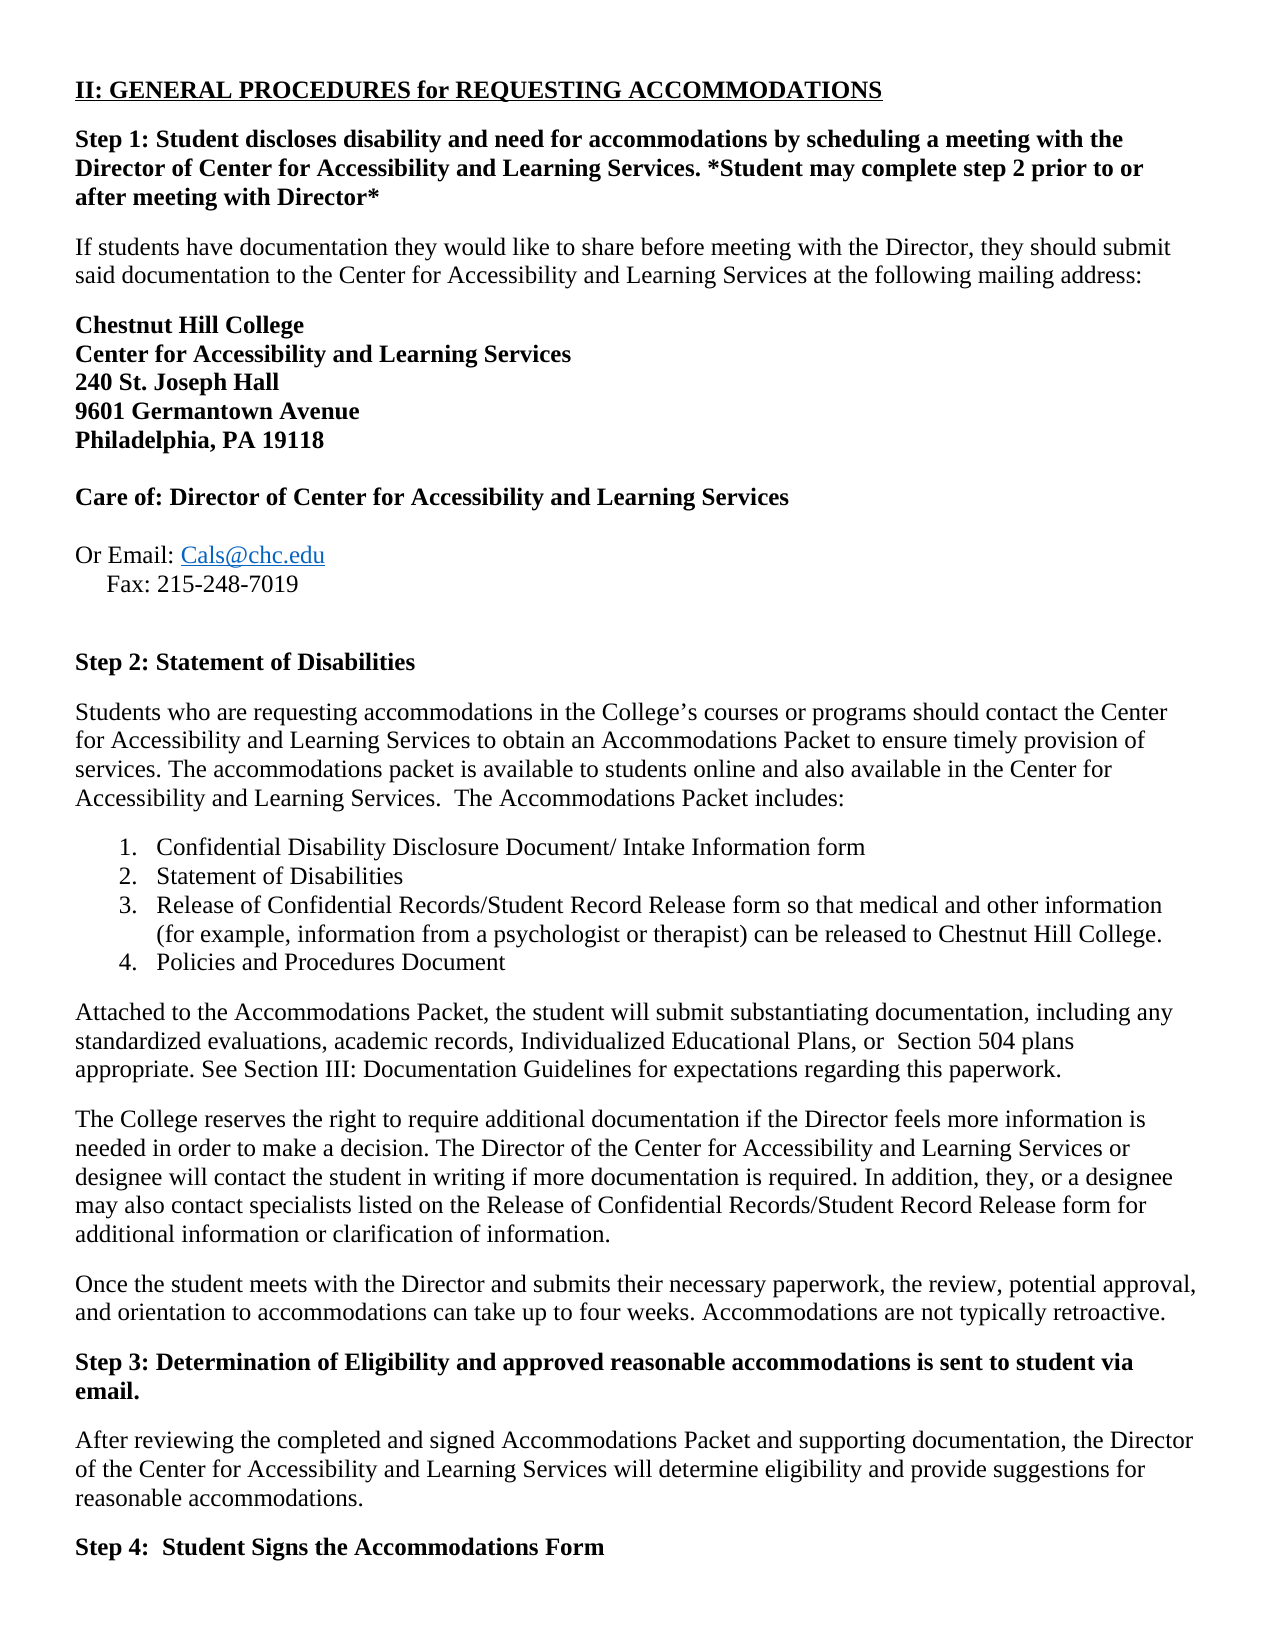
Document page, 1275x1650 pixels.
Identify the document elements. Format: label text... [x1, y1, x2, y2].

text 240 St. Joseph Hall [75, 367, 1200, 396]
text After reviewing the completed and signed Accommodations Packet and supporting documentation, the Director of the Center for Accessibility and Learning Services will determine eligibility and provide suggestions for reasonable accommodations. [75, 1425, 1200, 1512]
text Fax: 215-248-7019 [75, 569, 1200, 597]
text Step 3: Determination of Eligibility and approved reasonable accommodations is sent to student via email. [75, 1347, 1200, 1404]
list Confidential Disability Disclosure Document/ Intake Information form [119, 832, 1200, 861]
text Students who are requesting accommodations in the College’s courses or programs should contact the Center for Accessibility and Learning Services to obtain an Accommodations Packet to ensure timely provision of services. The accommodations packet is available to students online and also available in the Center for Accessibility and Learning Services. The Accommodations Packet includes: [75, 697, 1200, 812]
list Policies and Procedures Document [119, 947, 1200, 976]
list Release of Confidential Records/Student Record Release form so that medical and other information (for example, information from a psychologist or therapist) can be released to Chestnut Hill College. [119, 890, 1200, 947]
text Or Email: Cals@chc.edu [75, 540, 1200, 569]
text Chestnut Hill College [75, 310, 1200, 339]
text Care of: Director of Center for Accessibility and Learning Services [75, 482, 1200, 511]
text Step 1: Student discloses disability and need for accommodations by scheduling a meeting with the Director of Center for Accessibility and Learning Services. *Student may complete step 2 prior to or after meeting with Director* [75, 124, 1200, 211]
text 9601 Germantown Avenue [75, 396, 1200, 425]
text Step 4: Student Signs the Accommodations Form [75, 1532, 1200, 1561]
text If students have documentation they would like to share before meeting with the Director, they should submit said documentation to the Center for Accessibility and Learning Services at the following mailing address: [75, 232, 1200, 289]
text Center for Accessibility and Learning Services [75, 339, 1200, 367]
text Attached to the Accommodations Packet, the student will submit substantiating documentation, including any standardized evaluations, academic records, Individualized Educational Plans, or Section 504 plans appropriate. See Section III: Documentation Guidelines for expectations regarding this paperwork. [75, 997, 1200, 1083]
text Philadelphia, PA 19118 [75, 425, 1200, 454]
text II: GENERAL PROCEDURES for REQUESTING ACCOMMODATIONS [75, 75, 1200, 104]
text The College reserves the right to require additional documentation if the Director feels more information is needed in order to make a decision. The Director of the Center for Accessibility and Learning Services or designee will contact the student in writing if more documentation is required. In addition, they, or a designee may also contact specialists listed on the Release of Confidential Records/Student Record Release form for additional information or clarification of information. [75, 1104, 1200, 1248]
text Step 2: Statement of Disabilities [75, 647, 1200, 676]
list Statement of Disabilities [119, 861, 1200, 890]
text Once the student meets with the Director and submits their necessary paperwork, the review, potential approval, and orientation to accommodations can take up to four weeks. Accommodations are not typically retroactive. [75, 1269, 1200, 1326]
